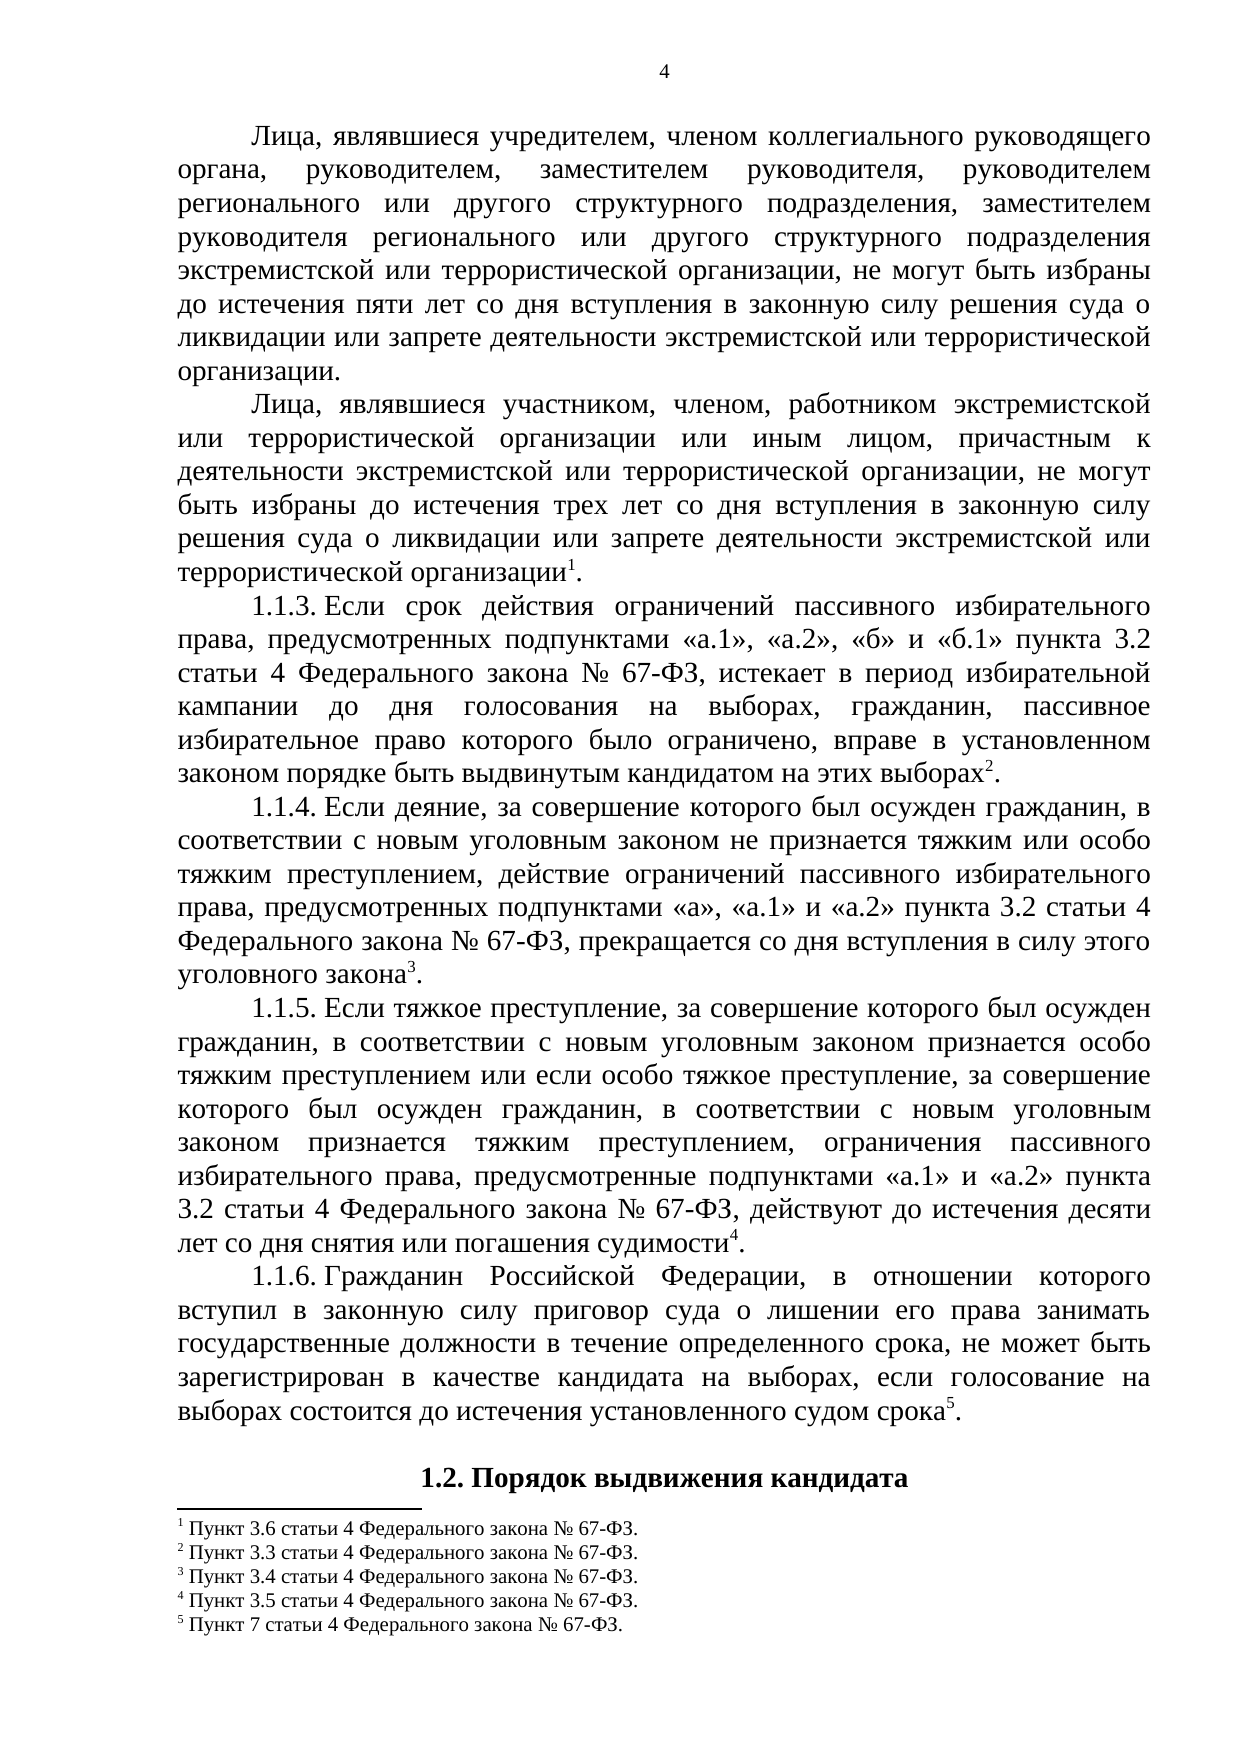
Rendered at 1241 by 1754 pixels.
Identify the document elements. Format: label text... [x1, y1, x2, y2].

text 1.1.5. Если тяжкое преступление, за совершение которого был осужден гражданин, в соответствии с новым уголовным законом признается особо тяжким преступлением или если особо тяжкое преступление, за совершение которого был осужден гражданин, в соответствии с новым уголовным законом признается тяжким преступлением, ограничения пассивного избирательного права, предусмотренные подпунктами «а.1» и «а.2» пункта 3.2 статьи 4 Федерального закона № 67-ФЗ, действуют до истечения десяти лет со дня снятия или погашения судимости. [177, 990, 1152, 1258]
text 1.1.3. Если срок действия ограничений пассивного избирательного права, предусмотренных подпунктами «а.1», «а.2», «б» и «б.1» пункта 3.2 статьи 4 Федерального закона № 67-ФЗ, истекает в период избирательной кампании до дня голосования на выборах, гражданин, пассивное избирательное право которого было ограничено, вправе в установленном законом порядке быть выдвинутым кандидатом на этих выборах. [177, 588, 1152, 789]
text 1.1.6. Гражданин Российской Федерации, в отношении которого вступил в законную силу приговор суда о лишении его права занимать государственные должности в течение определенного срока, не может быть зарегистрирован в качестве кандидата на выборах, если голосование на выборах состоится до истечения установленного судом срока. [177, 1258, 1152, 1426]
text 1.2. Порядок выдвижения кандидата [177, 1460, 1152, 1493]
text 1.1.4. Если деяние, за совершение которого был осужден гражданин, в соответствии с новым уголовным законом не признается тяжким или особо тяжким преступлением, действие ограничений пассивного избирательного права, предусмотренных подпунктами «а», «а.1» и «а.2» пункта 3.2 статьи 4 Федерального закона № 67-ФЗ, прекращается со дня вступления в силу этого уголовного закона. [177, 789, 1152, 990]
text Лица, являвшиеся участником, членом, работником экстремистской или террористической организации или иным лицом, причастным к деятельности экстремистской или террористической организации, не могут быть избраны до истечения трех лет со дня вступления в законную силу решения суда о ликвидации или запрете деятельности экстремистской или террористической организации. [177, 386, 1152, 588]
text Лица, являвшиеся учредителем, членом коллегиального руководящего органа, руководителем, заместителем руководителя, руководителем регионального или другого структурного подразделения, заместителем руководителя регионального или другого структурного подразделения экстремистской или террористической организации, не могут быть избраны до истечения пяти лет со дня вступления в законную силу решения суда о ликвидации или запрете деятельности экстремистской или террористической организации. [177, 118, 1152, 386]
